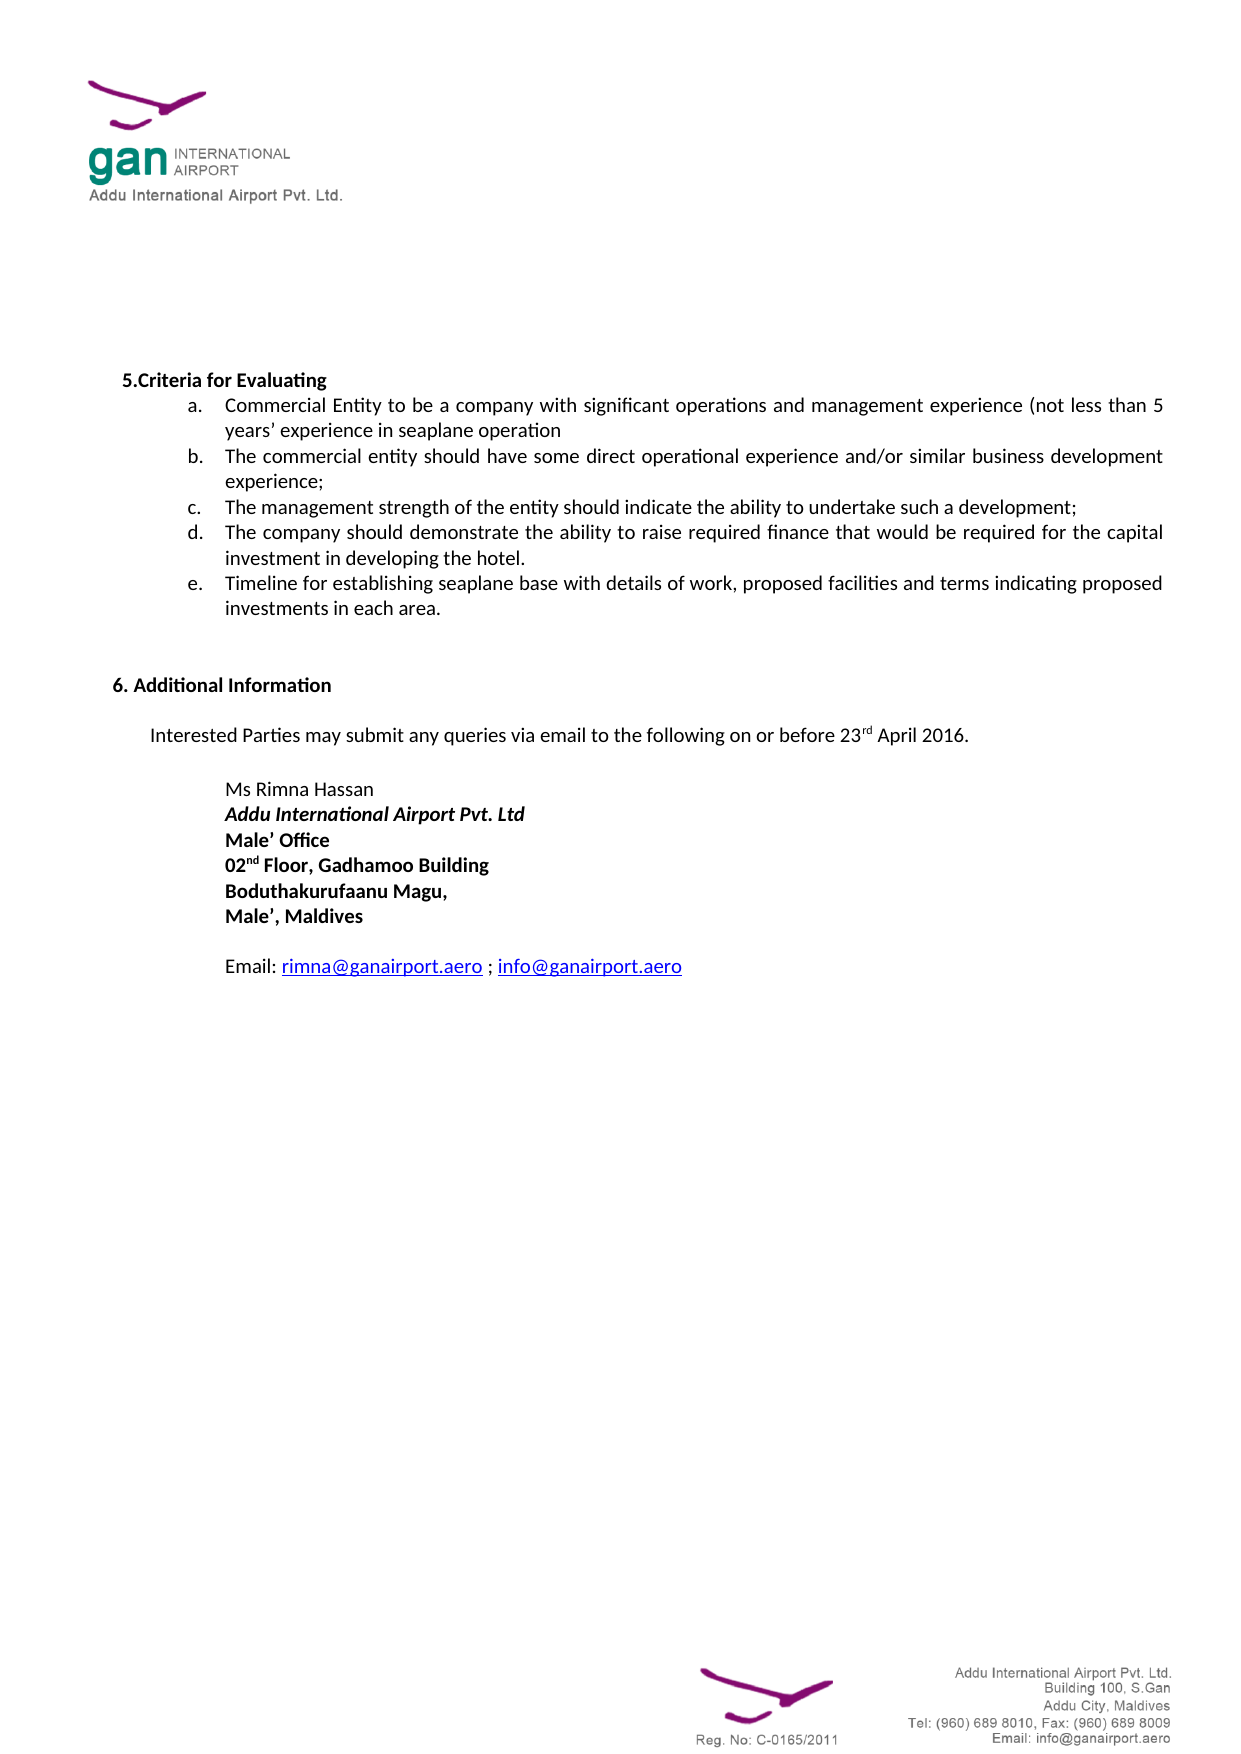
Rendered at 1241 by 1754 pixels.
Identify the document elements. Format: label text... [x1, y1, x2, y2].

text Ms Rimna Hassan [225, 776, 1165, 802]
list The company should demonstrate the ability to raise required finance that would be required for the capital investment in developing the hotel. [187, 519, 1165, 570]
list The commercial entity should have some direct operational experience and/or similar business development experience; [187, 443, 1165, 494]
picture [115, 1643, 1241, 1754]
text Boduthakurufaanu Magu, [225, 878, 1165, 903]
text 6. Additional Information [112, 672, 1165, 697]
text 5.Criteria for Evaluating [112, 367, 1165, 392]
list Commercial Entity to be a company with significant operations and management experience (not less than 5 years’ experience in seaplane operation [187, 392, 1165, 443]
picture [18, 0, 1140, 225]
text 02nd Floor, Gadhamoo Building [225, 852, 1165, 878]
text Addu International Airport Pvt. Ltd [225, 802, 1165, 827]
list Interested Parties may submit any queries via email to the following on or before 23rd April 2016. [150, 723, 1165, 748]
text Male’ Office [225, 827, 1165, 852]
list Timeline for establishing seaplane base with details of work, proposed facilities and terms indicating proposed investments in each area. [187, 570, 1165, 621]
text Email: rimna@ganairport.aero ; info@ganairport.aero [225, 953, 1165, 979]
text Male’, Maldives [225, 903, 1165, 929]
list The management strength of the entity should indicate the ability to undertake such a development; [187, 494, 1165, 519]
